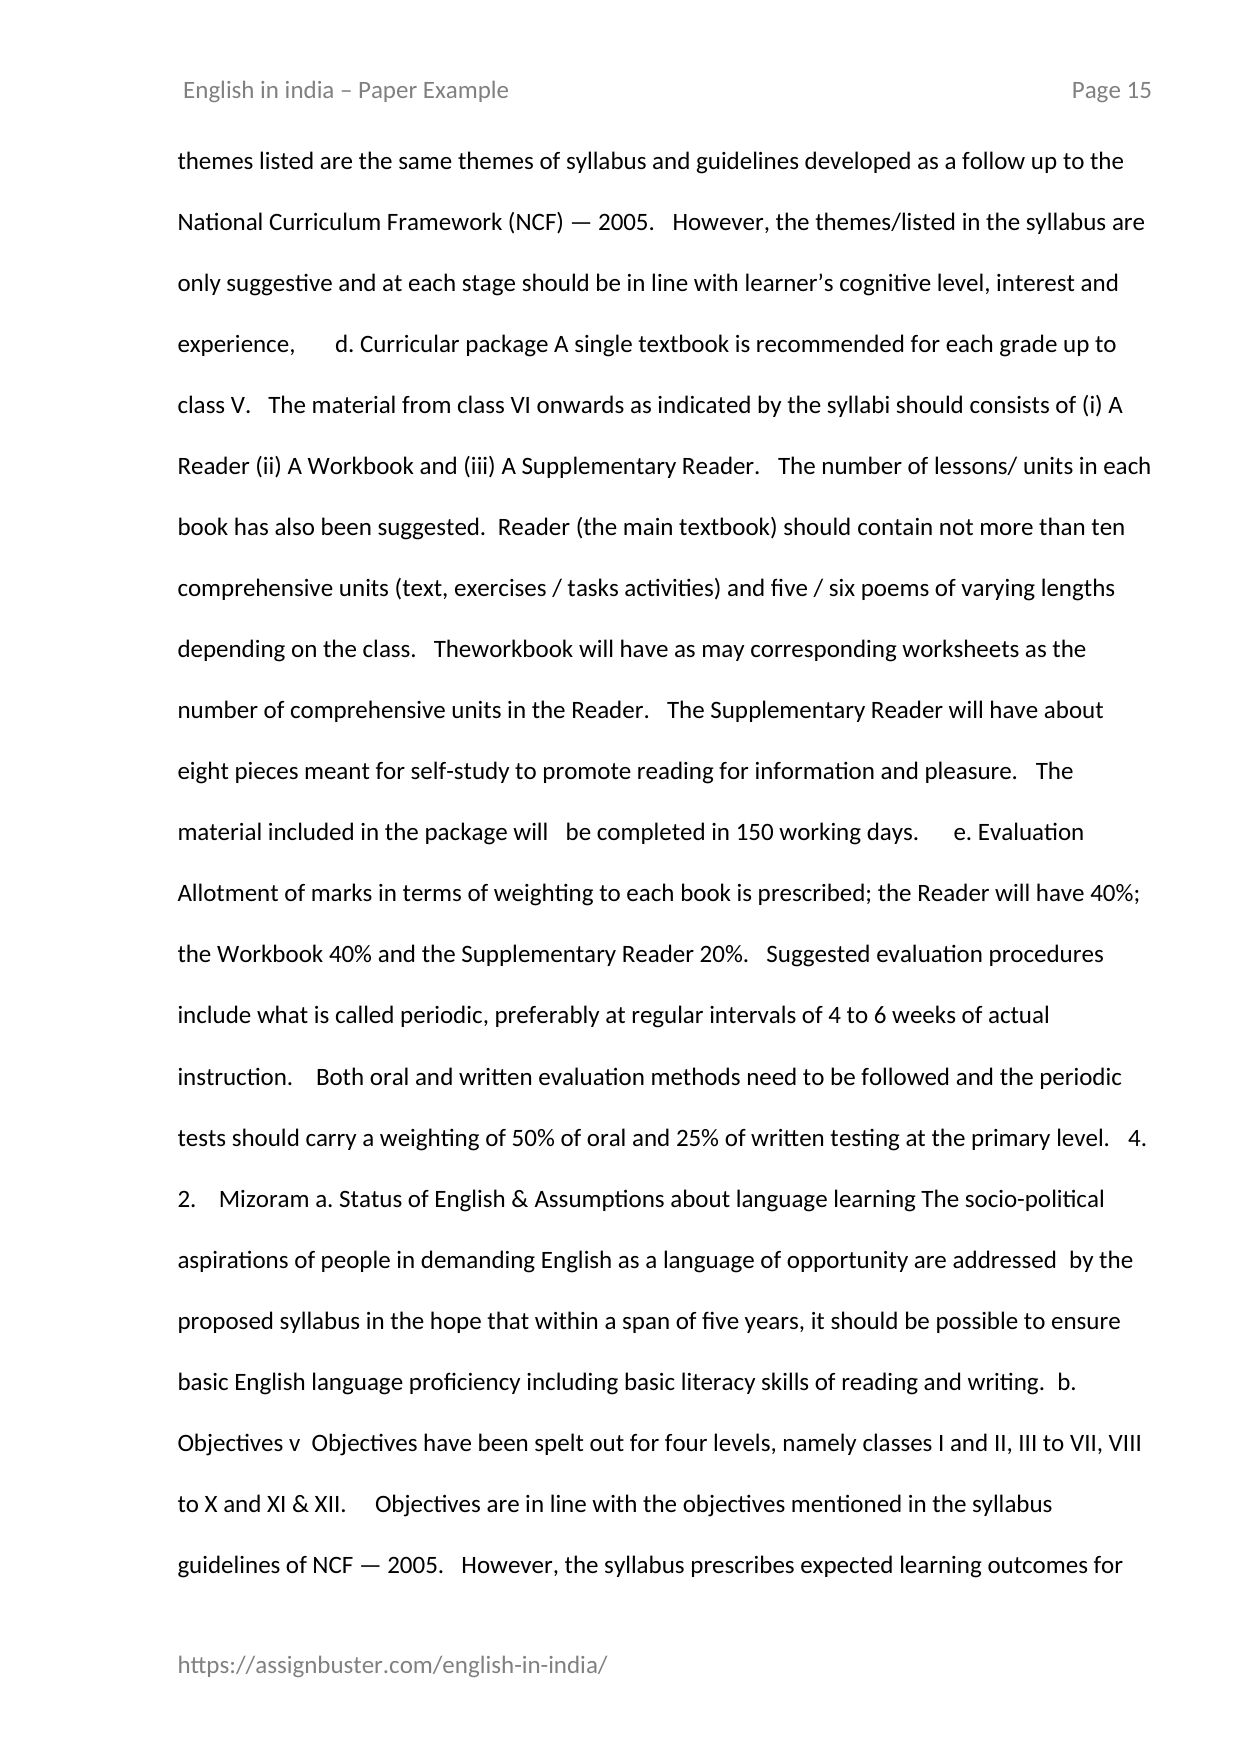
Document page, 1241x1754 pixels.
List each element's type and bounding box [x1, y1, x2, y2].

text [177, 145, 1152, 1579]
